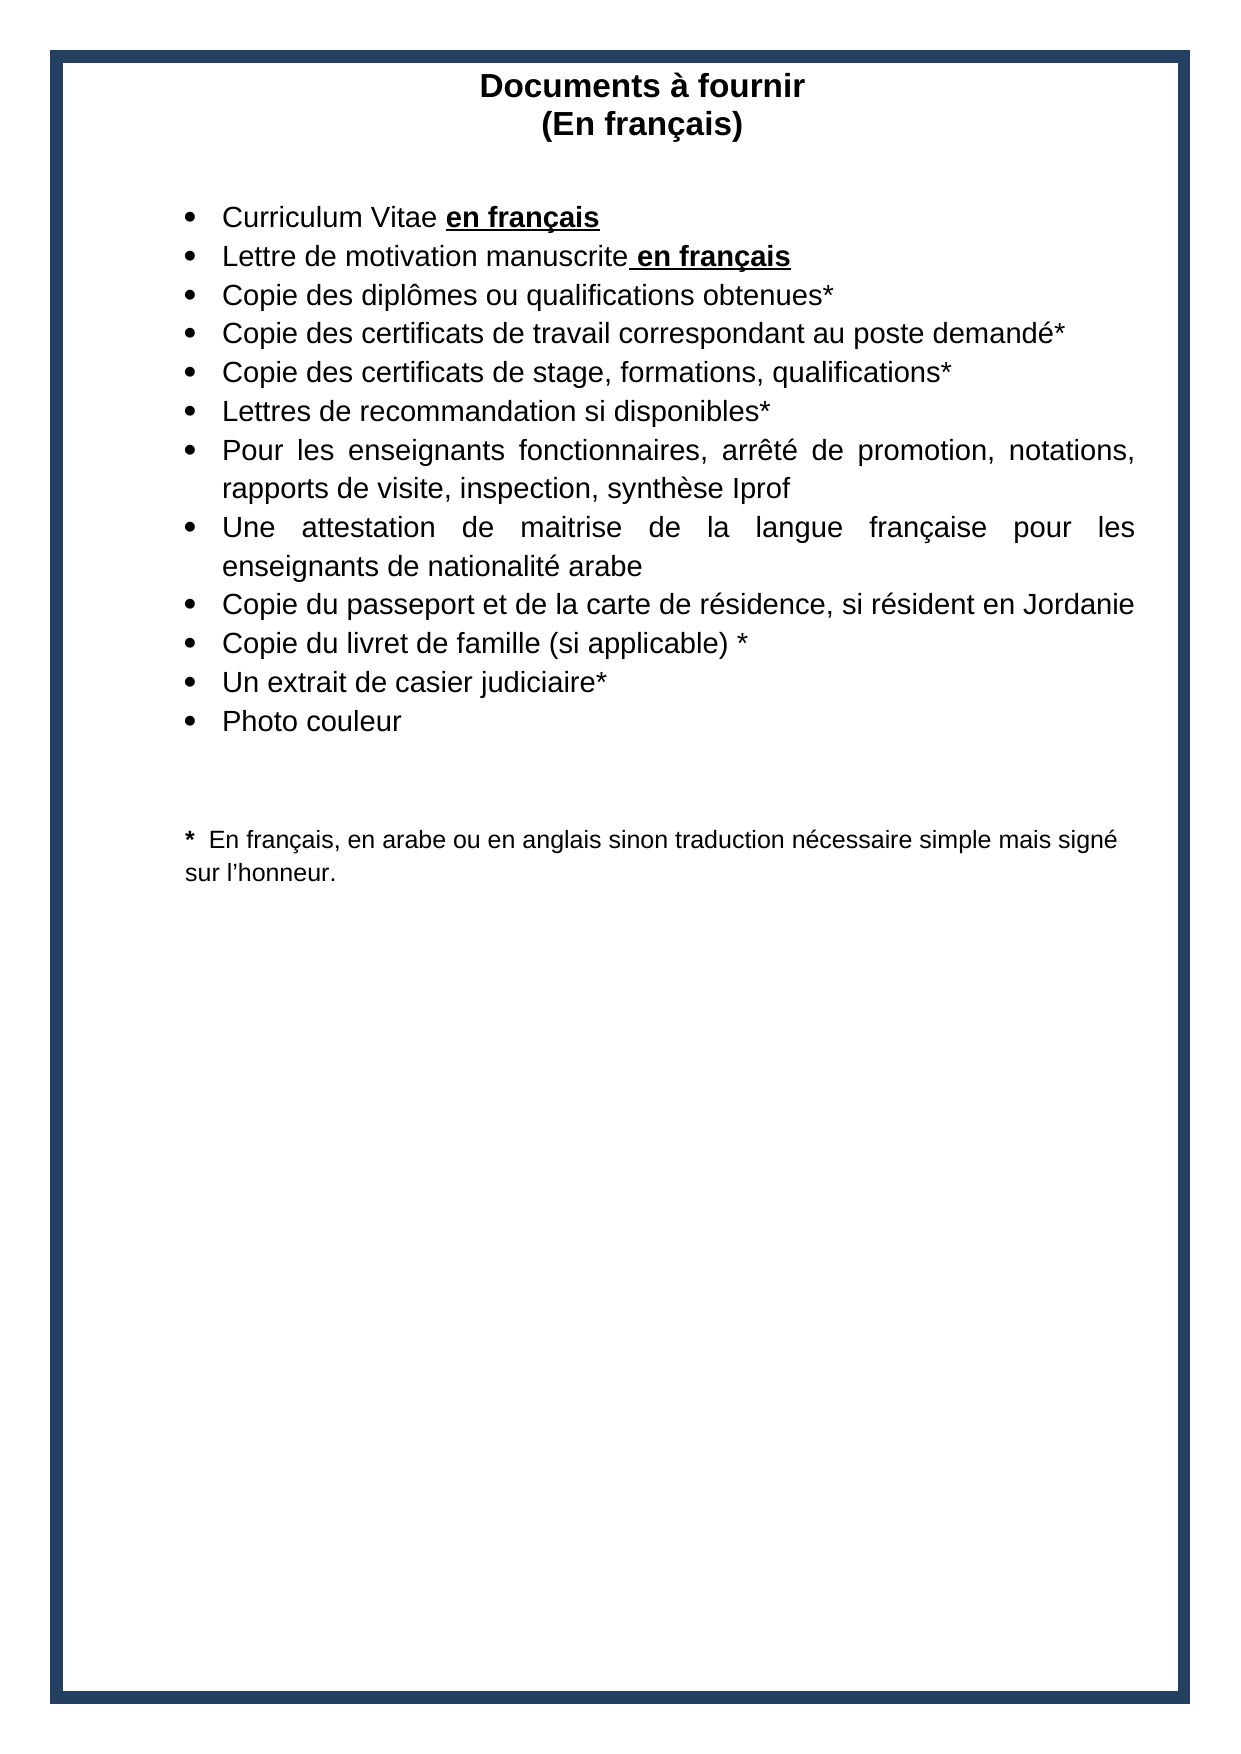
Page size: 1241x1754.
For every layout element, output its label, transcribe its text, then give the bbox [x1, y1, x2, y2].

text * En français, en arabe ou en anglais sinon traduction nécessaire simple mais signé sur l’honneur. [185, 825, 1137, 887]
list Copie des certificats de stage, formations, qualifications* [185, 355, 1137, 389]
list Pour les enseignants fonctionnaires, arrêté de promotion, notations, rapports de visite, inspection, synthèse Iprof [185, 433, 1137, 505]
list Copie du livret de famille (si applicable) * [185, 626, 1137, 660]
list Copie des certificats de travail correspondant au poste demandé* [185, 316, 1137, 350]
list Copie du passeport et de la carte de résidence, si résident en Jordanie [185, 587, 1137, 621]
list Un extrait de casier judiciaire* [185, 665, 1137, 698]
text (En français) [147, 104, 1137, 143]
list Une attestation de maitrise de la langue française pour les enseignants de nationalité arabe [185, 510, 1137, 582]
list Lettres de recommandation si disponibles* [185, 394, 1137, 428]
list Lettre de motivation manuscrite en français [185, 239, 1137, 273]
list Curriculum Vitae en français [185, 200, 1137, 234]
list Copie des diplômes ou qualifications obtenues* [185, 278, 1137, 311]
text Documents à fournir [147, 66, 1137, 104]
list Photo couleur [185, 703, 1137, 737]
